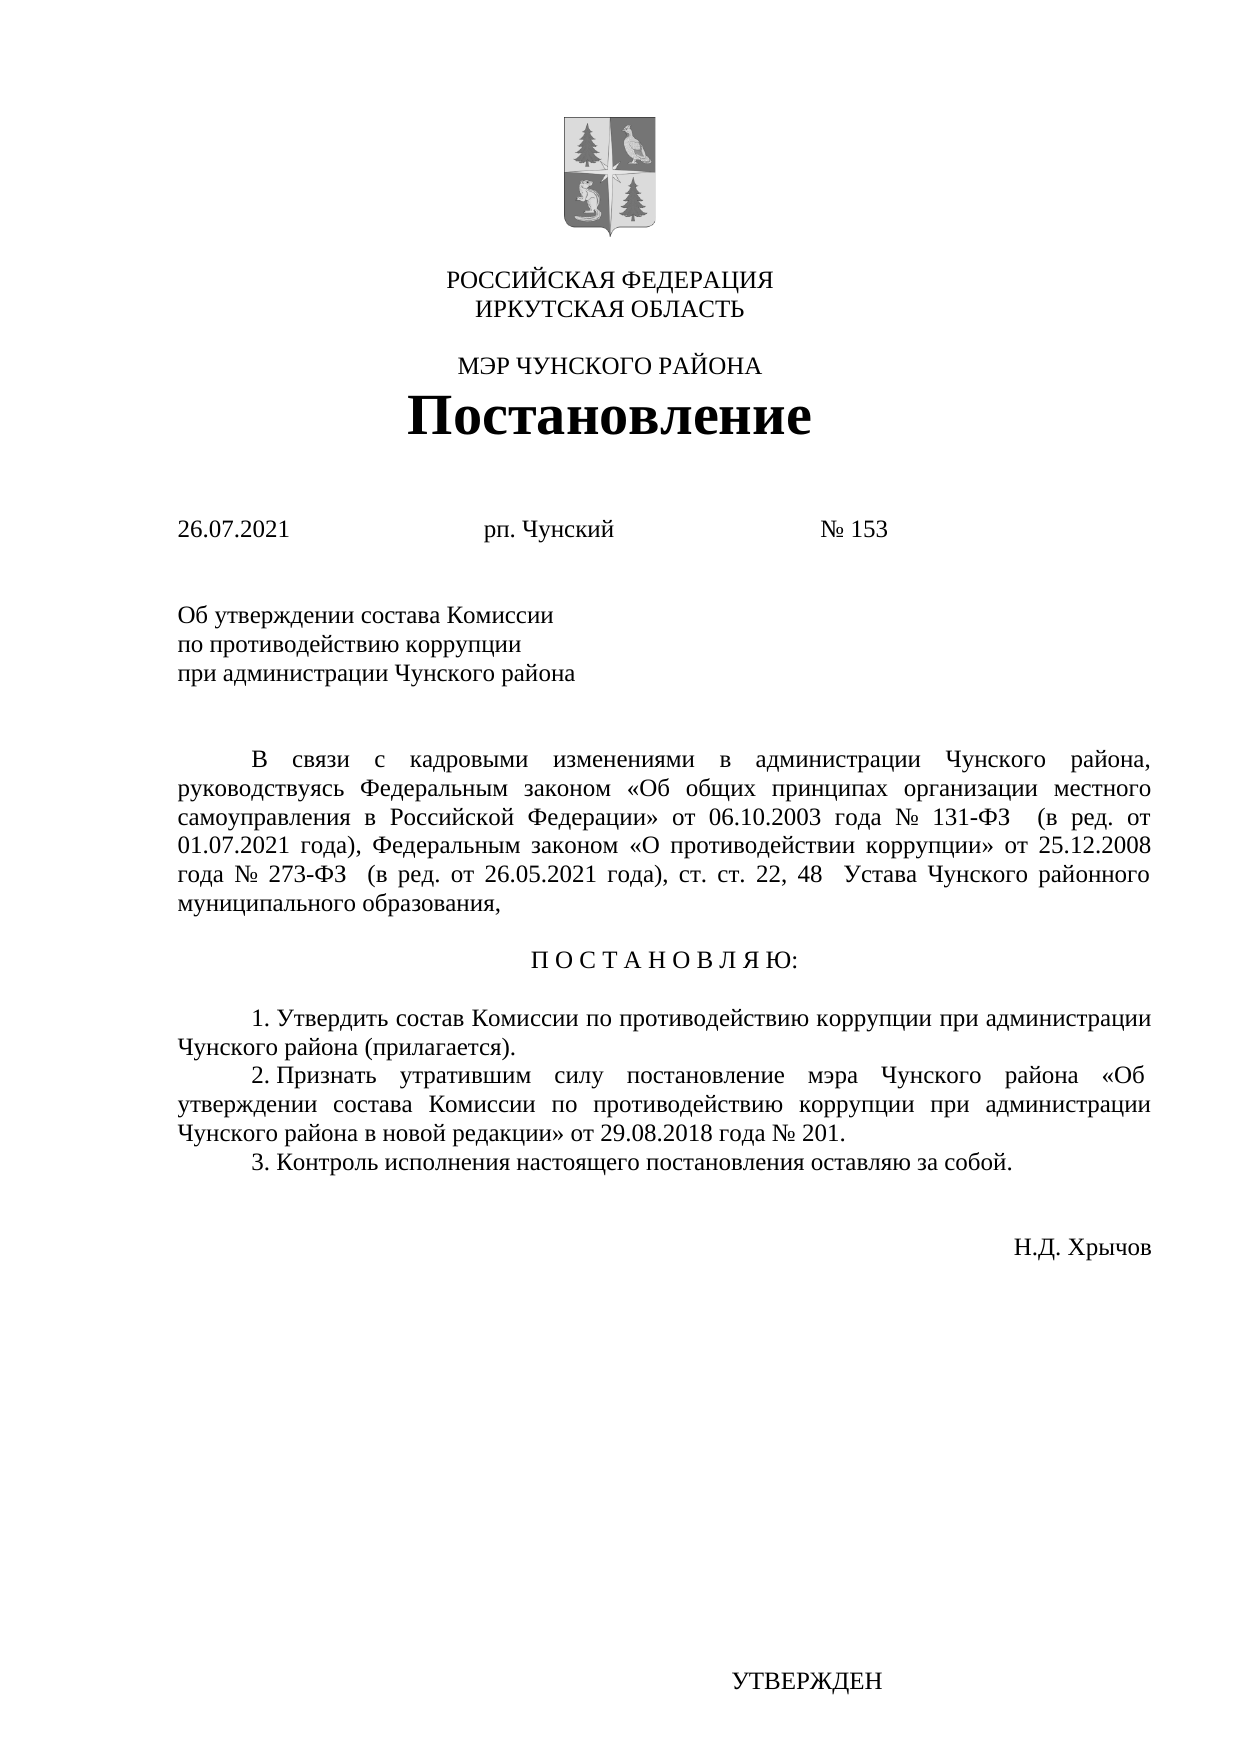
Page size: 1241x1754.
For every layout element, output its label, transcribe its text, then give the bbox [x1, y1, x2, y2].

text 1. Утвердить состав Комиссии по противодействию коррупции при администрации Чунского района (прилагается). [177, 1003, 1152, 1060]
text при администрации Чунского района [177, 658, 1152, 687]
table_header РОССИЙСКАЯ ФЕДЕРАЦИЯ ИРКУТСКАЯ ОБЛАСТЬ МЭР ЧУНСКОГО РАЙОНА Постановление 26.07.2021 рп. Чунский № 153 [166, 89, 1054, 572]
text Н.Д. Хрычов [177, 1232, 1152, 1261]
text по противодействию коррупции [177, 629, 1152, 658]
text Об утверждении состава Комиссии [177, 600, 1152, 629]
text В связи с кадровыми изменениями в администрации Чунского района, руководствуясь Федеральным законом «Об общих принципах организации местного самоуправления в Российской Федерации» от 06.10.2003 года № 131-ФЗ (в ред. от 01.07.2021 года), Федеральным законом «О противодействии коррупции» от 25.12.2008 года № 273-ФЗ (в ред. от 26.05.2021 года), ст. ст. 22, 48 Устава Чунского районного муниципального образования, [177, 744, 1152, 917]
text 2. Признать утратившим силу постановление мэра Чунского района «Об утверждении состава Комиссии по противодействию коррупции при администрации Чунского района в новой редакции» от 29.08.2018 года № 201. [177, 1060, 1152, 1147]
text УТВЕРЖДЕН [693, 1666, 1152, 1695]
text П О С Т А Н О В Л Я Ю: [177, 945, 1152, 974]
text 3. Контроль исполнения настоящего постановления оставляю за собой. [177, 1147, 1152, 1175]
